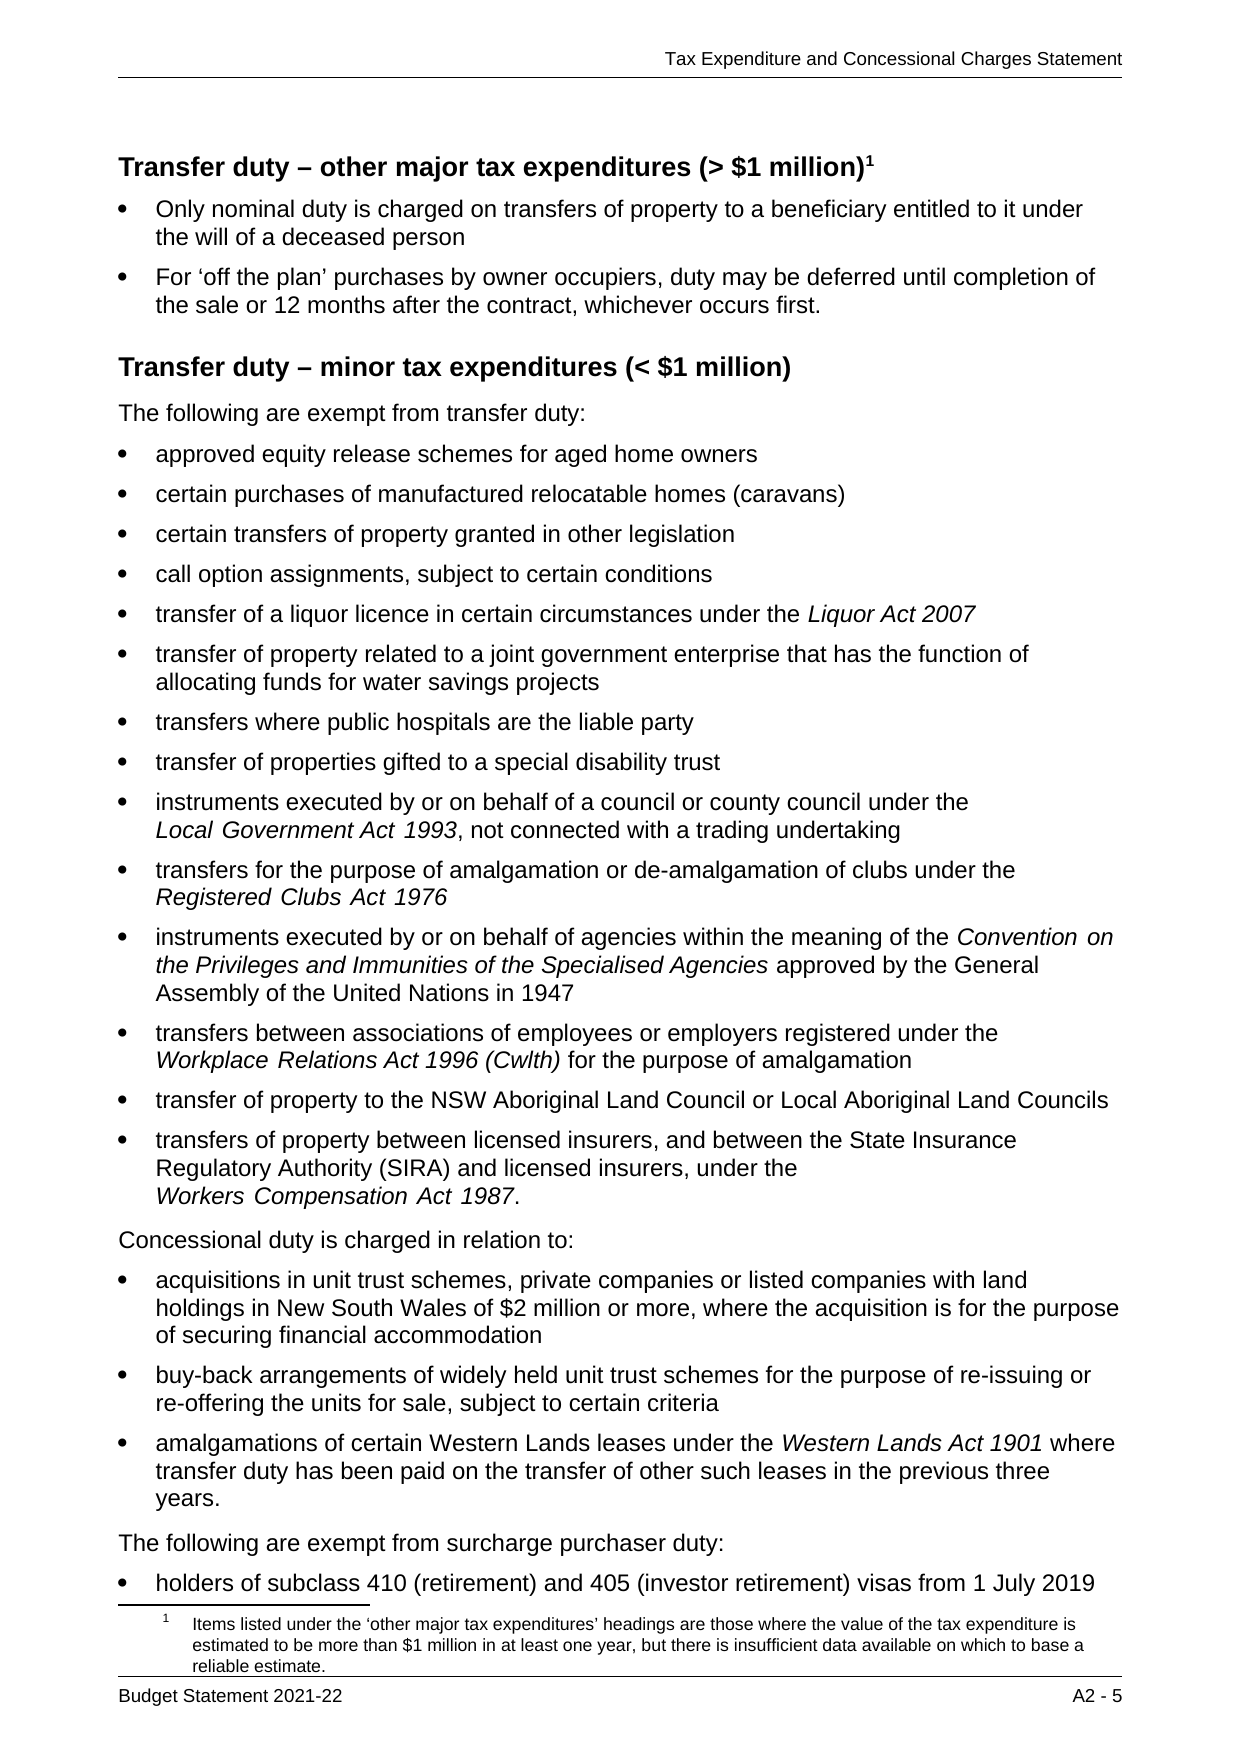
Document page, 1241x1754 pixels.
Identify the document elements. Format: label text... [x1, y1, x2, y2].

text transfer of properties gifted to a special disability trust [118, 748, 1122, 775]
text The following are exempt from surcharge purchaser duty: [118, 1528, 1122, 1556]
text transfers of property between licensed insurers, and between the State Insurance Regulatory Authority (SIRA) and licensed insurers, under the Workers Compensation Act 1987. [118, 1126, 1122, 1209]
text transfer of property to the NSW Aboriginal Land Council or Local Aboriginal Land Councils [118, 1086, 1122, 1114]
text The following are exempt from transfer duty: [118, 399, 1122, 427]
text amalgamations of certain Western Lands leases under the Western Lands Act 1901 where transfer duty has been paid on the transfer of other such leases in the previous three years. [118, 1429, 1122, 1512]
text Concessional duty is charged in relation to: [118, 1226, 1122, 1253]
text Only nominal duty is charged on transfers of property to a beneficiary entitled to it under the will of a deceased person [118, 195, 1122, 250]
text For ‘off the plan’ purchases by owner occupiers, duty may be deferred until completion of the sale or 12 months after the contract, whichever occurs first. [118, 263, 1122, 318]
text instruments executed by or on behalf of agencies within the meaning of the Convention on the Privileges and Immunities of the Specialised Agencies approved by the General Assembly of the United Nations in 1947 [118, 923, 1122, 1006]
text approved equity release schemes for aged home owners [118, 439, 1122, 467]
text holders of subclass 410 (retirement) and 405 (investor retirement) visas from 1 July 2019 [118, 1569, 1122, 1596]
text buy-back arrangements of widely held unit trust schemes for the purpose of re-issuing or re-offering the units for sale, subject to certain criteria [118, 1361, 1122, 1417]
text certain transfers of property granted in other legislation [118, 520, 1122, 547]
text acquisitions in unit trust schemes, private companies or listed companies with land holdings in New South Wales of $2 million or more, where the acquisition is for the purpose of securing financial accommodation [118, 1266, 1122, 1349]
text transfers for the purpose of amalgamation or de-amalgamation of clubs under the Registered Clubs Act 1976 [118, 856, 1122, 911]
text certain purchases of manufactured relocatable homes (caravans) [118, 479, 1122, 507]
text transfer of property related to a joint government enterprise that has the function of allocating funds for water savings projects [118, 640, 1122, 695]
text transfer of a liquor licence in certain circumstances under the Liquor Act 2007 [118, 600, 1122, 627]
text call option assignments, subject to certain conditions [118, 560, 1122, 587]
text transfers between associations of employees or employers registered under the Workplace Relations Act 1996 (Cwlth) for the purpose of amalgamation [118, 1019, 1122, 1074]
text transfers where public hospitals are the liable party [118, 708, 1122, 735]
text instruments executed by or on behalf of a council or county council under the Local Government Act 1993, not connected with a trading undertaking [118, 788, 1122, 843]
subtitle Transfer duty – minor tax expenditures (< $1 million) [118, 351, 1122, 383]
subtitle Transfer duty – other major tax expenditures (> $1 million) [118, 151, 1122, 183]
